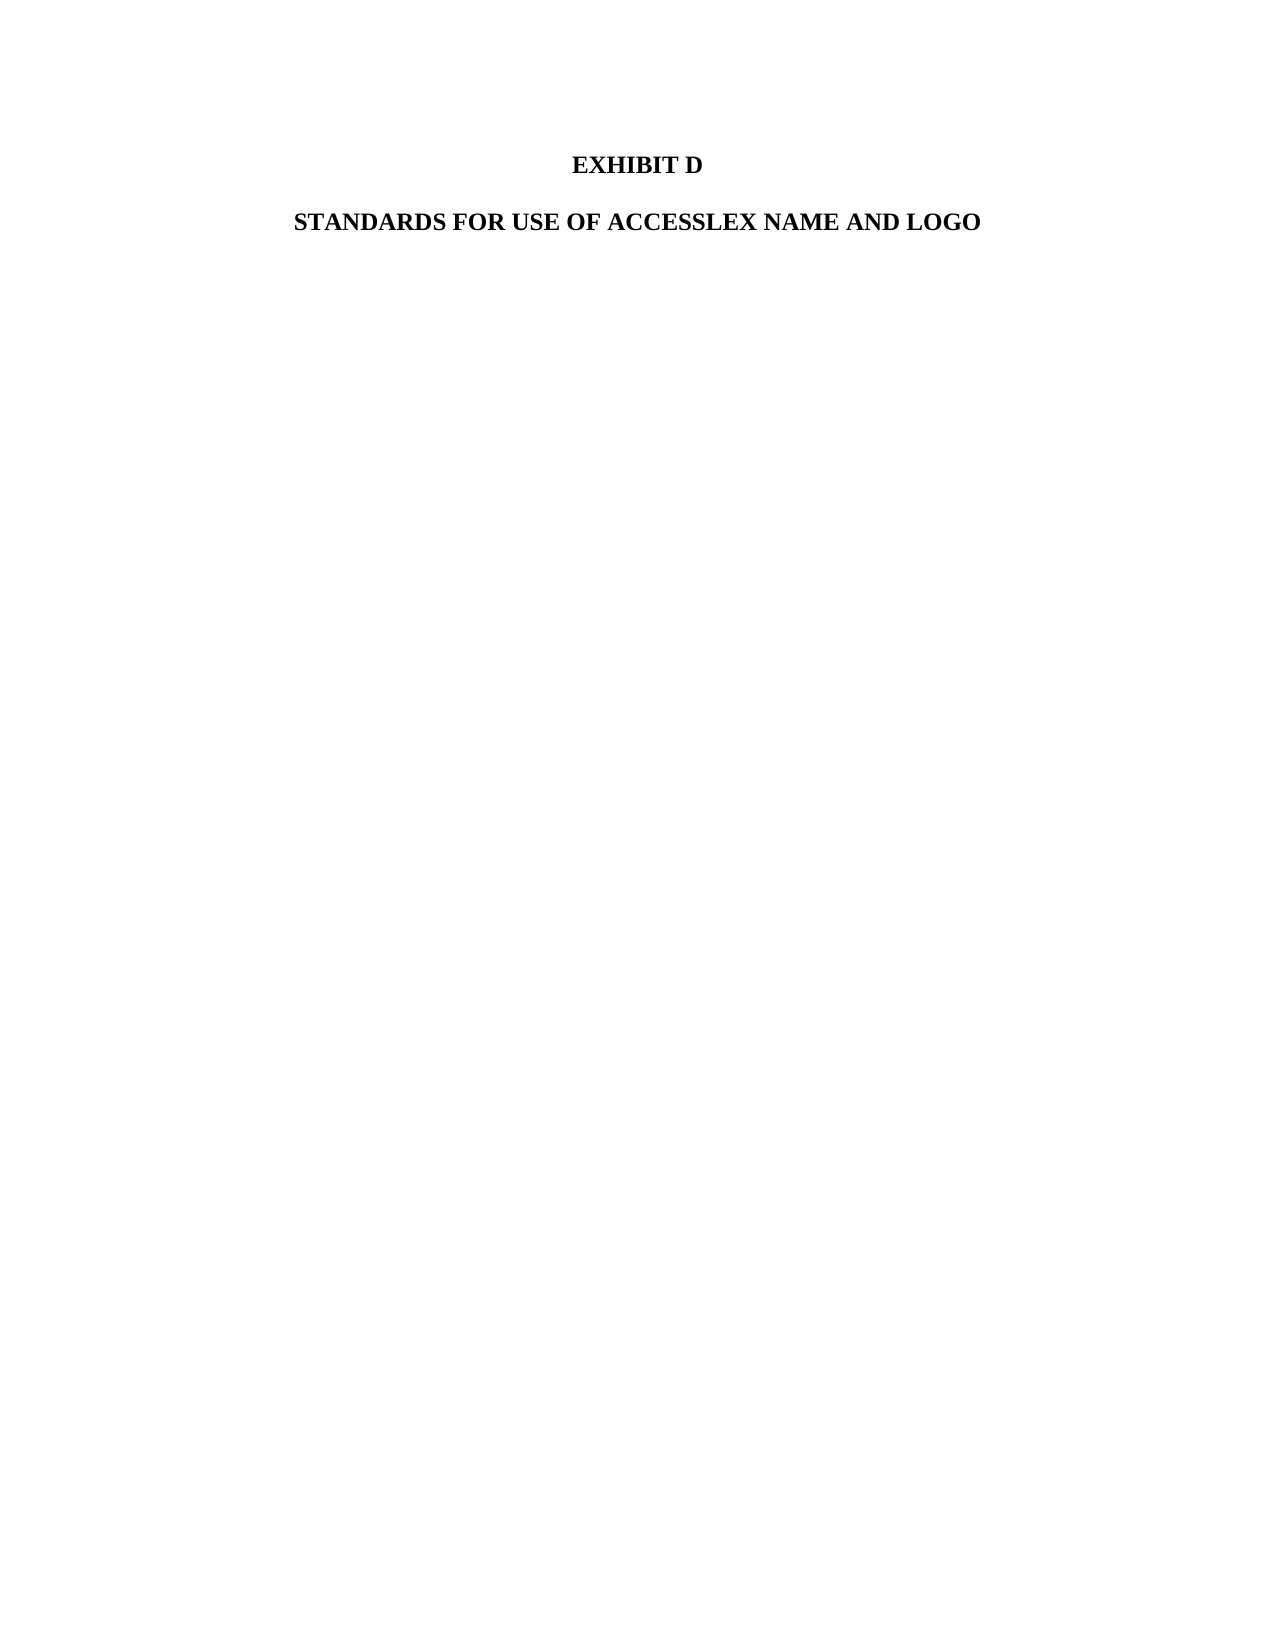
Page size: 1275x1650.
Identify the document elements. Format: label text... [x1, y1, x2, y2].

text EXHIBIT D [150, 150, 1125, 179]
text STANDARDS FOR USE OF ACCESSLEX NAME AND LOGO [150, 207, 1125, 236]
